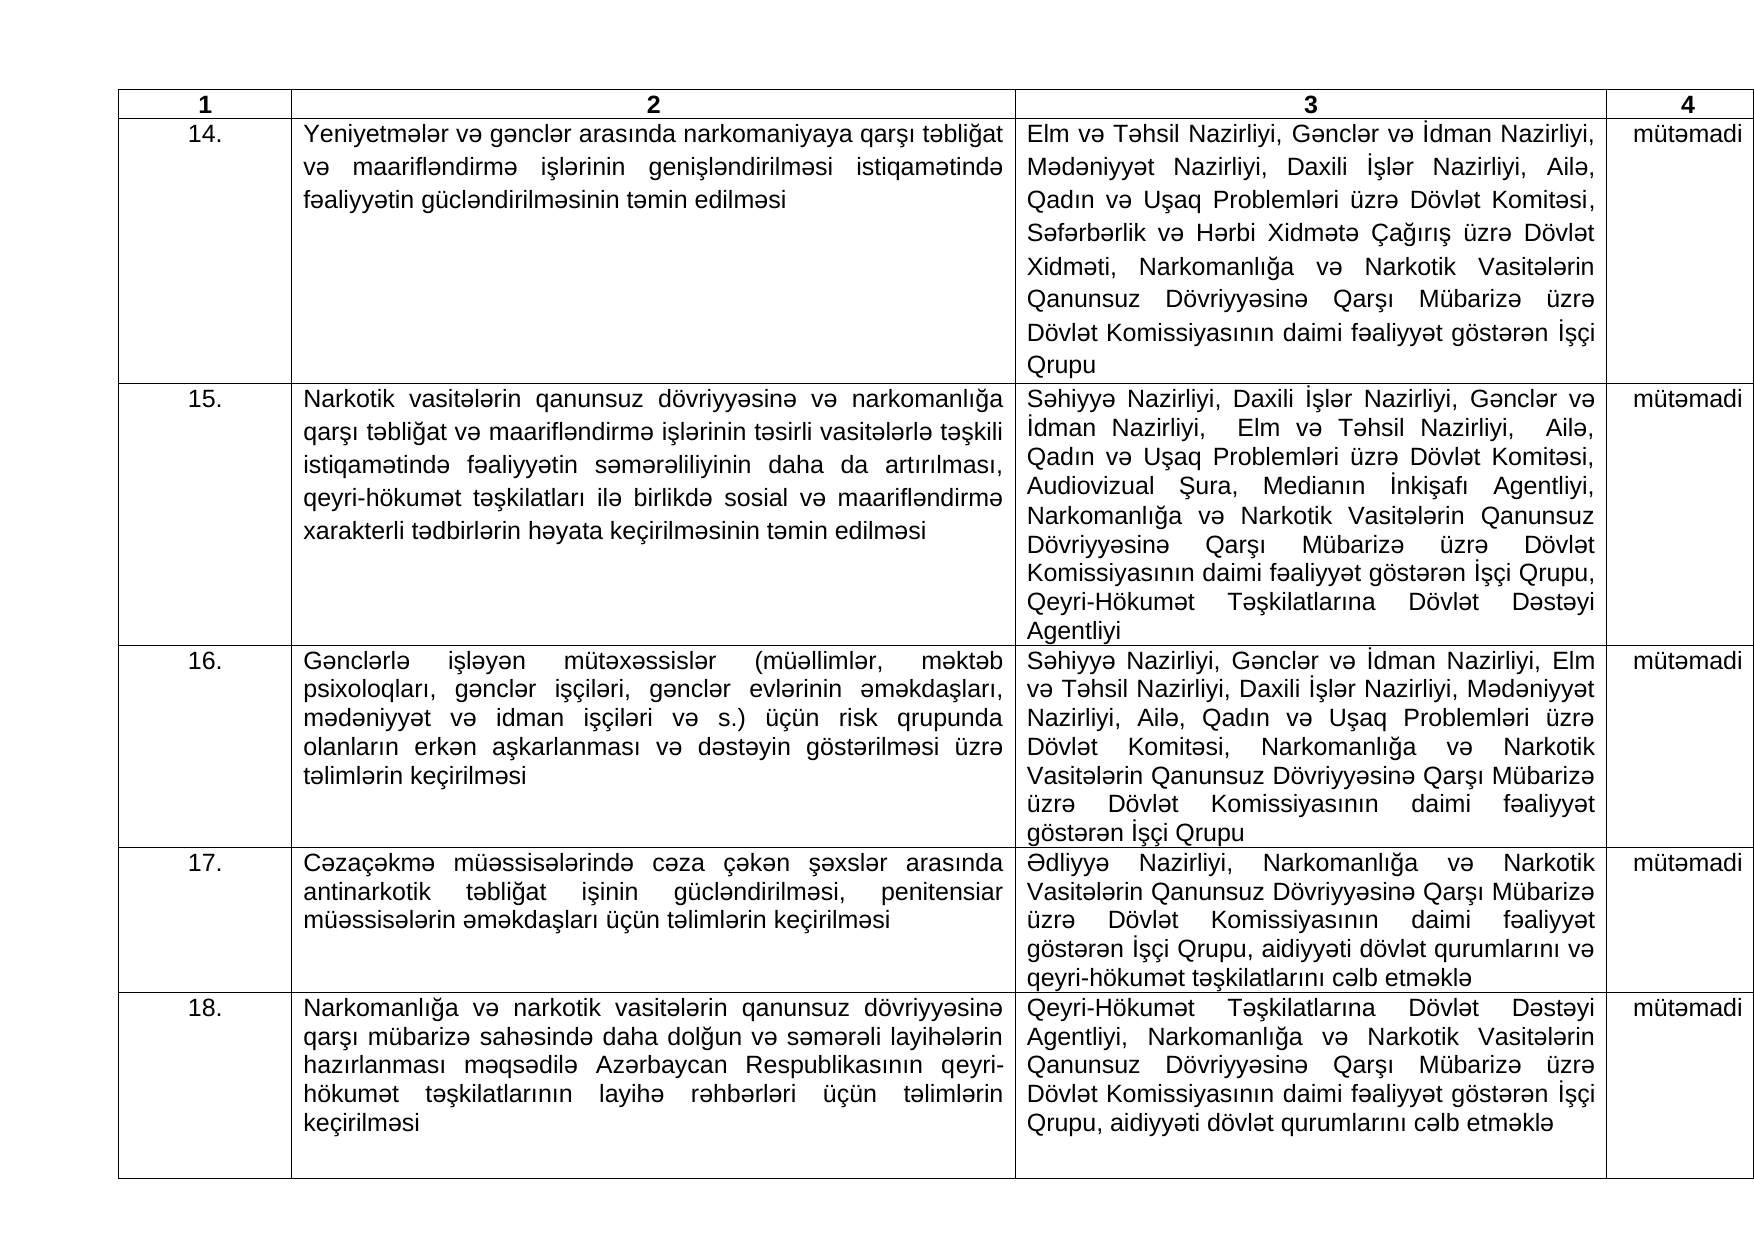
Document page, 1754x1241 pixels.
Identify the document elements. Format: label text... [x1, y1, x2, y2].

table_cell Cəzaçəkmə müəssisələrində cəza çəkən şəxslər arasında antinarkotik təbliğat işinin gücləndirilməsi, penitensiar müəssisələrin əməkdaşları üçün təlimlərin keçirilməsi [292, 848, 1015, 992]
table_cell mütəmadi [1607, 119, 1753, 383]
table_cell 16. [119, 646, 291, 847]
table_cell 15. [119, 384, 291, 645]
table_cell 4 [1607, 90, 1753, 118]
table_cell Qeyri-Hökumət Təşkilatlarına Dövlət Dəstəyi Agentliyi, Narkomanlığa və Narkotik Vasitələrin Qanunsuz Dövriyyəsinə Qarşı Mübarizə üzrə Dövlət Komissiyasının daimi fəaliyyət göstərən İşçi Qrupu, aidiyyəti dövlət qurumlarını cəlb etməklə [1016, 993, 1606, 1178]
table_cell Səhiyyə Nazirliyi, Daxili İşlər Nazirliyi, Gənclər və İdman Nazirliyi, Elm və Təhsil Nazirliyi, Ailə, Qadın və Uşaq Problemləri üzrə Dövlət Komitəsi, Audiovizual Şura, Medianın İnkişafı Agentliyi, Narkomanlığa və Narkotik Vasitələrin Qanunsuz Dövriyyəsinə Qarşı Mübarizə üzrə Dövlət Komissiyasının daimi fəaliyyət göstərən İşçi Qrupu, Qeyri-Hökumət Təşkilatlarına Dövlət Dəstəyi Agentliyi [1016, 384, 1606, 645]
table_cell mütəmadi [1607, 646, 1753, 847]
table_cell Gənclərlə işləyən mütəxəssislər (müəllimlər, məktəb psixoloqları, gənclər işçiləri, gənclər evlərinin əməkdaşları, mədəniyyət və idman işçiləri və s.) üçün risk qrupunda olanların erkən aşkarlanması və dəstəyin göstərilməsi üzrə təlimlərin keçirilməsi [292, 646, 1015, 847]
table_cell mütəmadi [1607, 993, 1753, 1178]
table_cell 1 [119, 90, 291, 118]
table_cell mütəmadi [1607, 384, 1753, 645]
table_cell Ədliyyə Nazirliyi, Narkomanlığa və Narkotik Vasitələrin Qanunsuz Dövriyyəsinə Qarşı Mübarizə üzrə Dövlət Komissiyasının daimi fəaliyyət göstərən İşçi Qrupu, aidiyyəti dövlət qurumlarını və qeyri-hökumət təşkilatlarını cəlb etməklə [1016, 848, 1606, 992]
table_cell 18. [119, 993, 291, 1178]
table_cell 14. [119, 119, 291, 383]
table_cell mütəmadi [1607, 848, 1753, 992]
table_cell 17. [119, 848, 291, 992]
table_cell Narkotik vasitələrin qanunsuz dövriyyəsinə və narkomanlığa qarşı təbliğat və maarifləndirmə işlərinin təsirli vasitələrlə təşkili istiqamətində fəaliyyətin səmərəliliyinin daha da artırılması, qeyri-hökumət təşkilatları ilə birlikdə sosial və maarifləndirmə xarakterli tədbirlərin həyata keçirilməsinin təmin edilməsi [292, 384, 1015, 645]
table_cell Yeniyetmələr və gənclər arasında narkomaniyaya qarşı təbliğat və maarifləndirmə işlərinin genişləndirilməsi istiqamətində fəaliyyətin gücləndirilməsinin təmin edilməsi [292, 119, 1015, 383]
table_cell 3 [1016, 90, 1606, 118]
table_cell 2 [292, 90, 1015, 118]
table_cell Narkomanlığa və narkotik vasitələrin qanunsuz dövriyyəsinə qarşı mübarizə sahəsində daha dolğun və səmərəli layihələrin hazırlanması məqsədilə Azərbaycan Respublikasının qeyri-hökumət təşkilatlarının layihə rəhbərləri üçün təlimlərin keçirilməsi [292, 993, 1015, 1178]
table_cell Səhiyyə Nazirliyi, Gənclər və İdman Nazirliyi, Elm və Təhsil Nazirliyi, Daxili İşlər Nazirliyi, Mədəniyyət Nazirliyi, Ailə, Qadın və Uşaq Problemləri üzrə Dövlət Komitəsi, Narkomanlığa və Narkotik Vasitələrin Qanunsuz Dövriyyəsinə Qarşı Mübarizə üzrə Dövlət Komissiyasının daimi fəaliyyət göstərən İşçi Qrupu [1016, 646, 1606, 847]
table_cell Elm və Təhsil Nazirliyi, Gənclər və İdman Nazirliyi, Mədəniyyət Nazirliyi, Daxili İşlər Nazirliyi, Ailə, Qadın və Uşaq Problemləri üzrə Dövlət Komitəsi, Səfərbərlik və Hərbi Xidmətə Çağırış üzrə Dövlət Xidməti, Narkomanlığa və Narkotik Vasitələrin Qanunsuz Dövriyyəsinə Qarşı Mübarizə üzrə Dövlət Komissiyasının daimi fəaliyyət göstərən İşçi Qrupu [1016, 119, 1606, 383]
